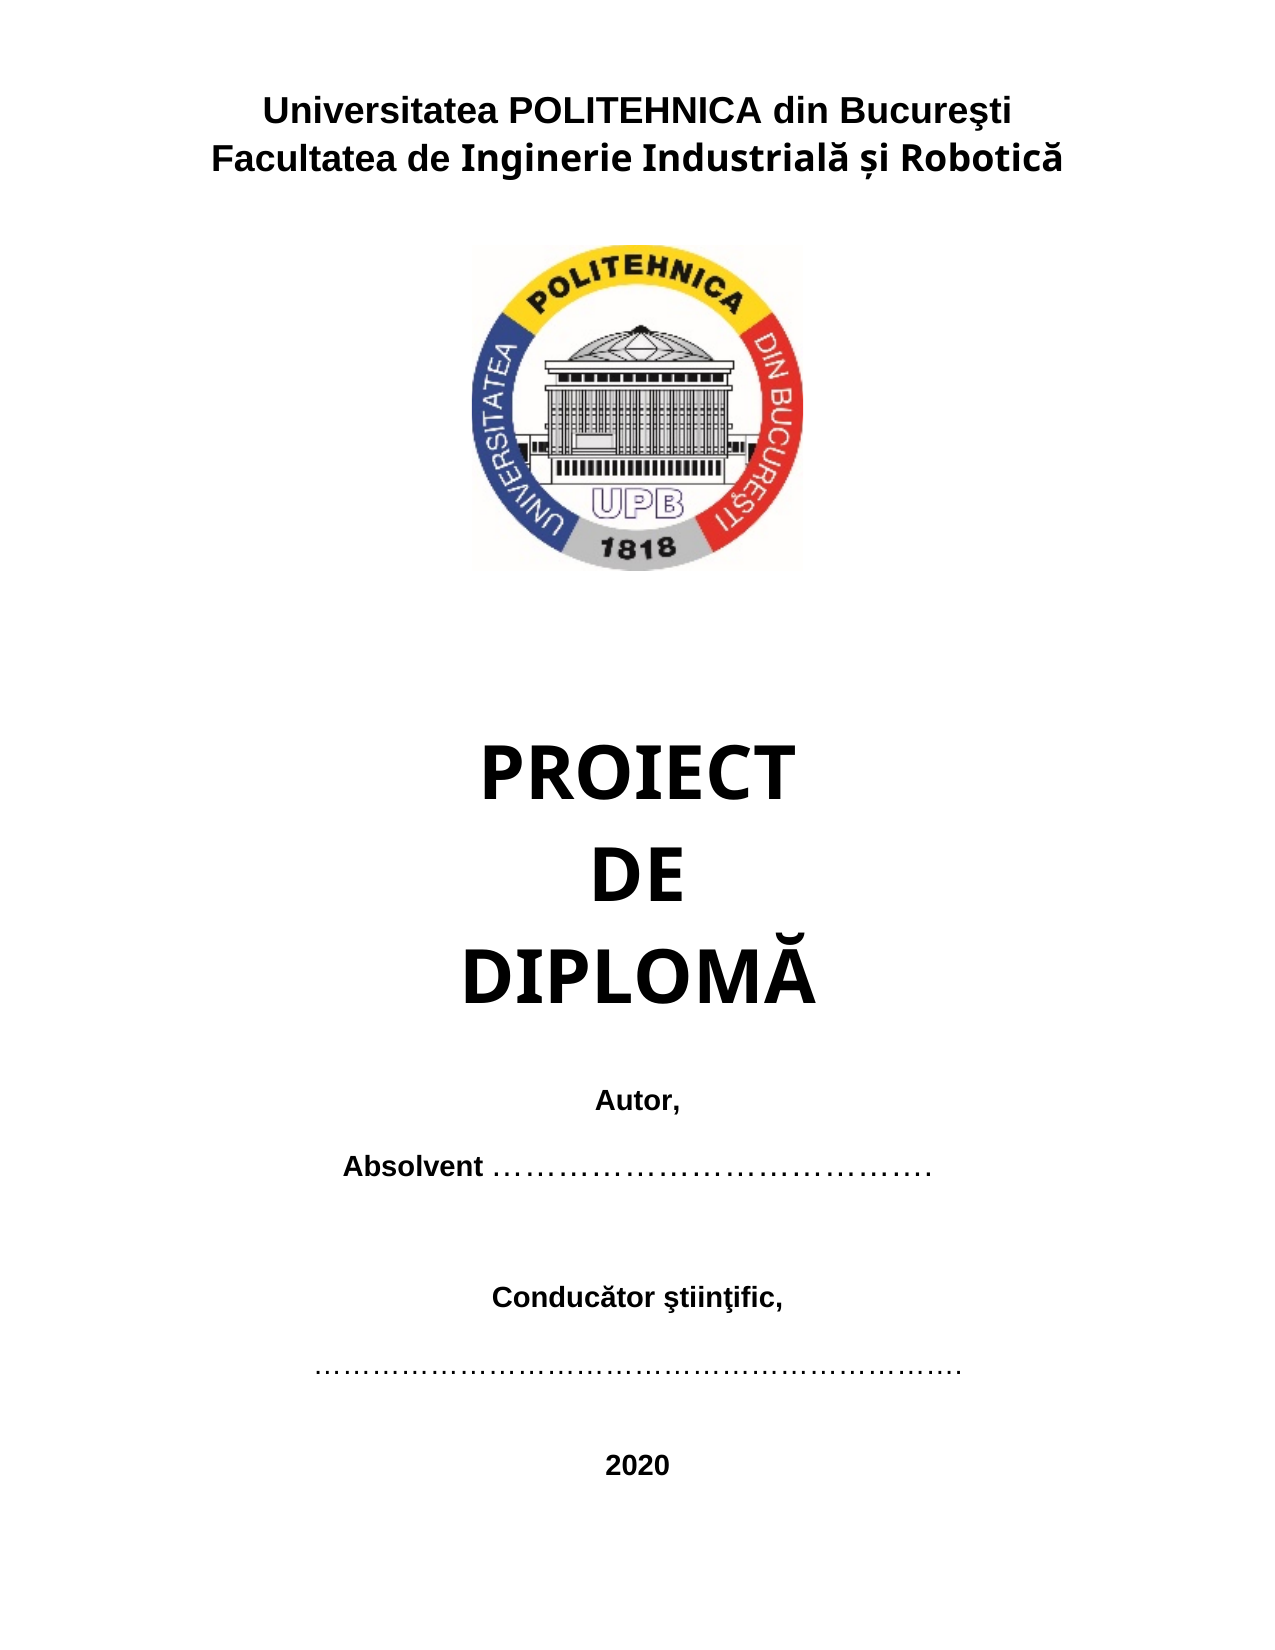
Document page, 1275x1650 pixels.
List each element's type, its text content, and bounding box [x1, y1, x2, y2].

text …………………………………………………………. [118, 1347, 1156, 1381]
text Absolvent …………………………………. [118, 1146, 1156, 1184]
text Autor, [118, 1083, 1156, 1117]
text Facultatea de Inginerie Industrială şi Robotică [118, 132, 1156, 183]
text Universitatea POLITEHNICA din Bucureşti [118, 88, 1156, 132]
text PROIECT [118, 719, 1156, 821]
picture [471, 245, 804, 571]
text Conducător ştiinţific, [118, 1280, 1156, 1313]
text 2020 [118, 1448, 1156, 1481]
text DE [118, 821, 1156, 923]
text DIPLOMĂ [118, 923, 1156, 1026]
